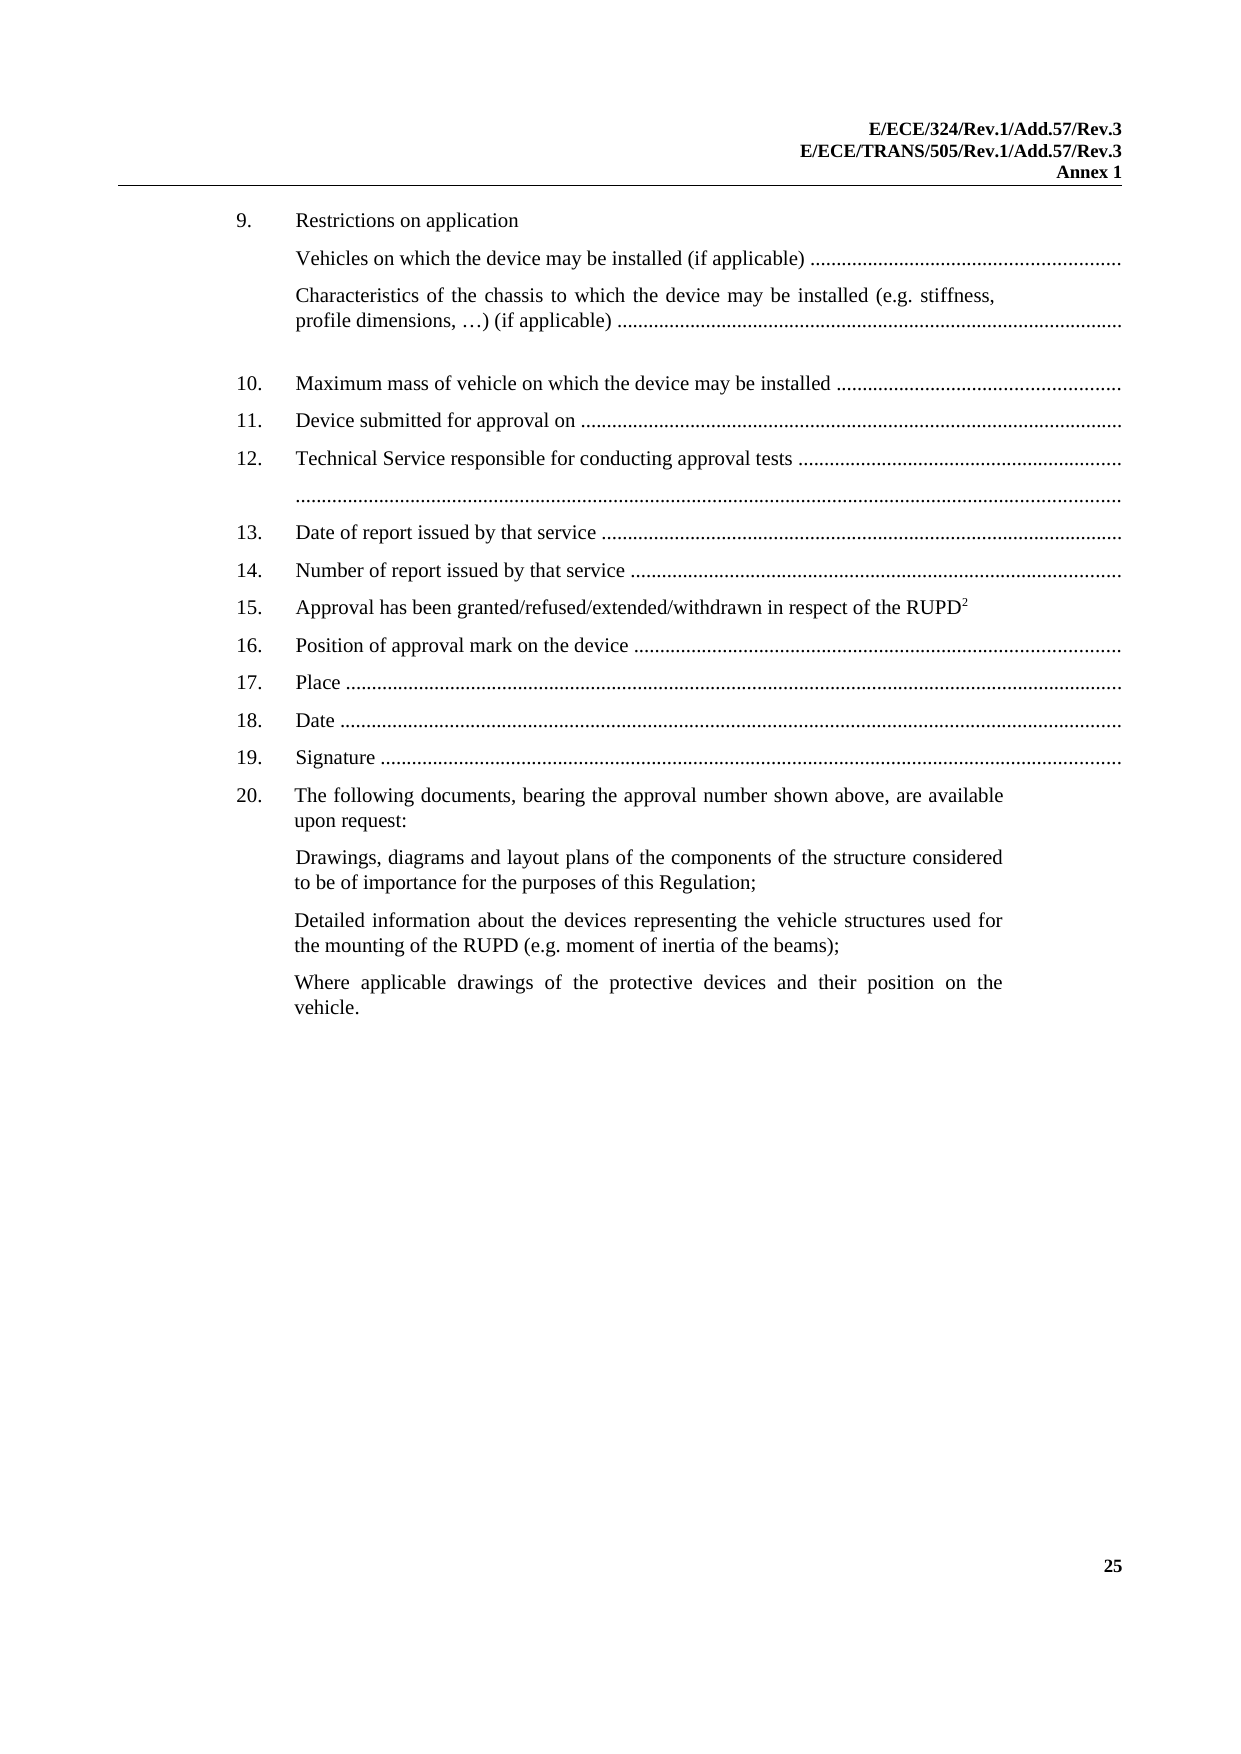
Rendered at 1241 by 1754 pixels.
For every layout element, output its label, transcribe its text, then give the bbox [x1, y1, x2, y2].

text Detailed information about the devices representing the vehicle structures used for the mounting of the RUPD (e.g. moment of inertia of the beams); [294, 907, 1004, 957]
text 14. Number of report issued by that service [236, 557, 1004, 582]
text 16. Position of approval mark on the device [236, 632, 1004, 657]
text 12. Technical Service responsible for conducting approval tests [236, 445, 1004, 470]
text 15. Approval has been granted/refused/extended/withdrawn in respect of the RUPD2 [236, 594, 1004, 619]
text Where applicable drawings of the protective devices and their position on the vehicle. [294, 969, 1004, 1019]
text Vehicles on which the device may be installed (if applicable) [236, 245, 1004, 270]
text 19. Signature [236, 744, 1004, 769]
text 11. Device submitted for approval on [236, 407, 1004, 432]
text 13. Date of report issued by that service [236, 519, 1004, 544]
text 10. Maximum mass of vehicle on which the device may be installed [236, 370, 1004, 395]
text Drawings, diagrams and layout plans of the components of the structure considered to be of importance for the purposes of this Regulation; [294, 844, 1004, 894]
text 20. The following documents, bearing the approval number shown above, are available upon request: [236, 782, 1004, 832]
text Characteristics of the chassis to which the device may be installed (e.g. stiffness, profile dimensions, …) (if applicable) [236, 282, 1004, 357]
text 9. Restrictions on application [236, 207, 1004, 232]
text 17. Place [236, 669, 1004, 694]
text 18. Date [236, 707, 1004, 732]
